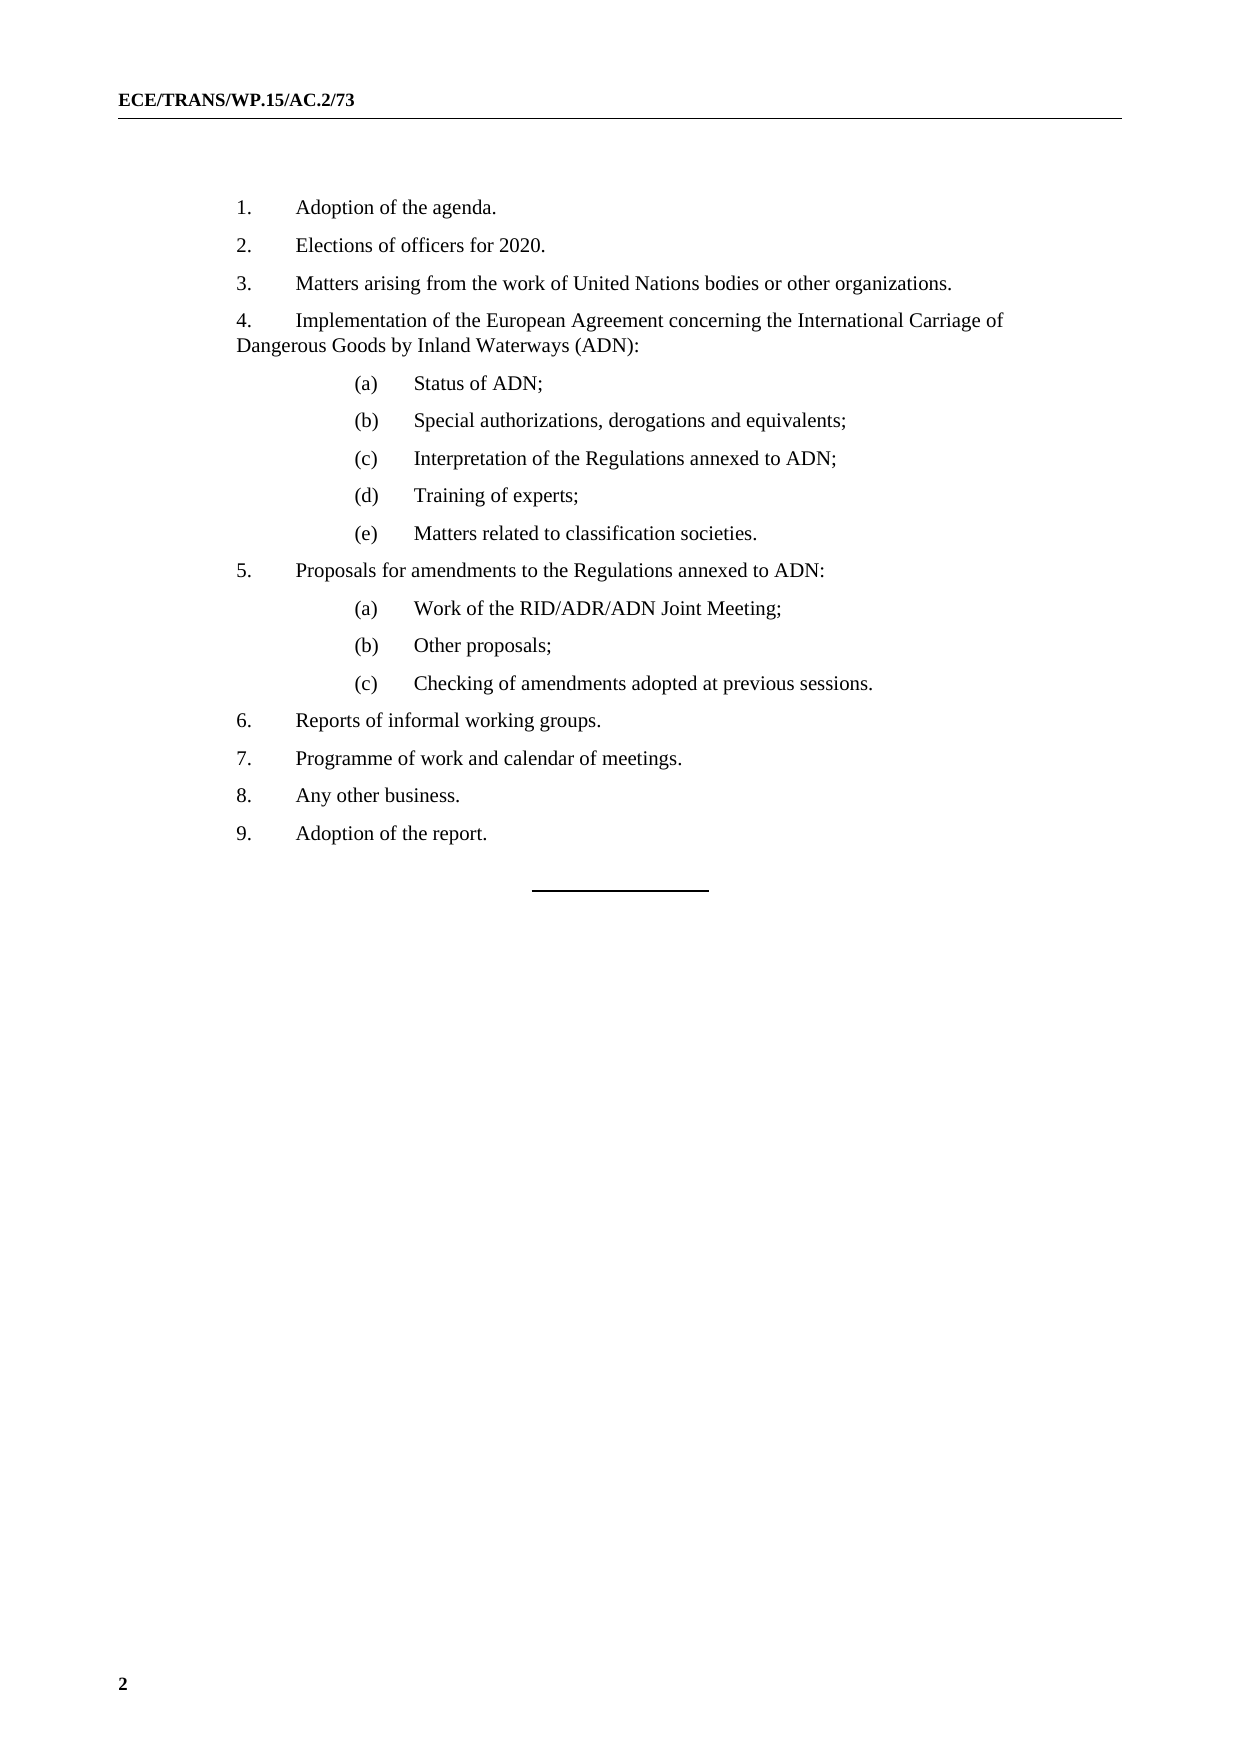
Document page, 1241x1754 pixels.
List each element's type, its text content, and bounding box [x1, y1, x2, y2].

text (c) Interpretation of the Regulations annexed to ADN; [236, 444, 1004, 469]
text (b) Special authorizations, derogations and equivalents; [236, 407, 1004, 432]
text 5. Proposals for amendments to the Regulations annexed to ADN: [236, 557, 1004, 582]
text (e) Matters related to classification societies. [236, 519, 1004, 544]
text 3. Matters arising from the work of United Nations bodies or other organizations. [236, 269, 1004, 294]
text 6. Reports of informal working groups. [236, 707, 1004, 732]
text 8. Any other business. [236, 782, 1004, 807]
text 2. Elections of officers for 2020. [236, 232, 1004, 257]
text (a) Status of ADN; [236, 369, 1004, 394]
text (d) Training of experts; [236, 482, 1004, 507]
text (b) Other proposals; [236, 632, 1004, 657]
text (c) Checking of amendments adopted at previous sessions. [236, 669, 1004, 694]
text 1. Adoption of the agenda. [236, 194, 1004, 219]
text 7. Programme of work and calendar of meetings. [236, 744, 1004, 769]
text (a) Work of the RID/ADR/ADN Joint Meeting; [236, 594, 1004, 619]
text 4. Implementation of the European Agreement concerning the International Carriage of Dangerous Goods by Inland Waterways (ADN): [236, 307, 1004, 357]
text 9. Adoption of the report. [236, 819, 1004, 844]
